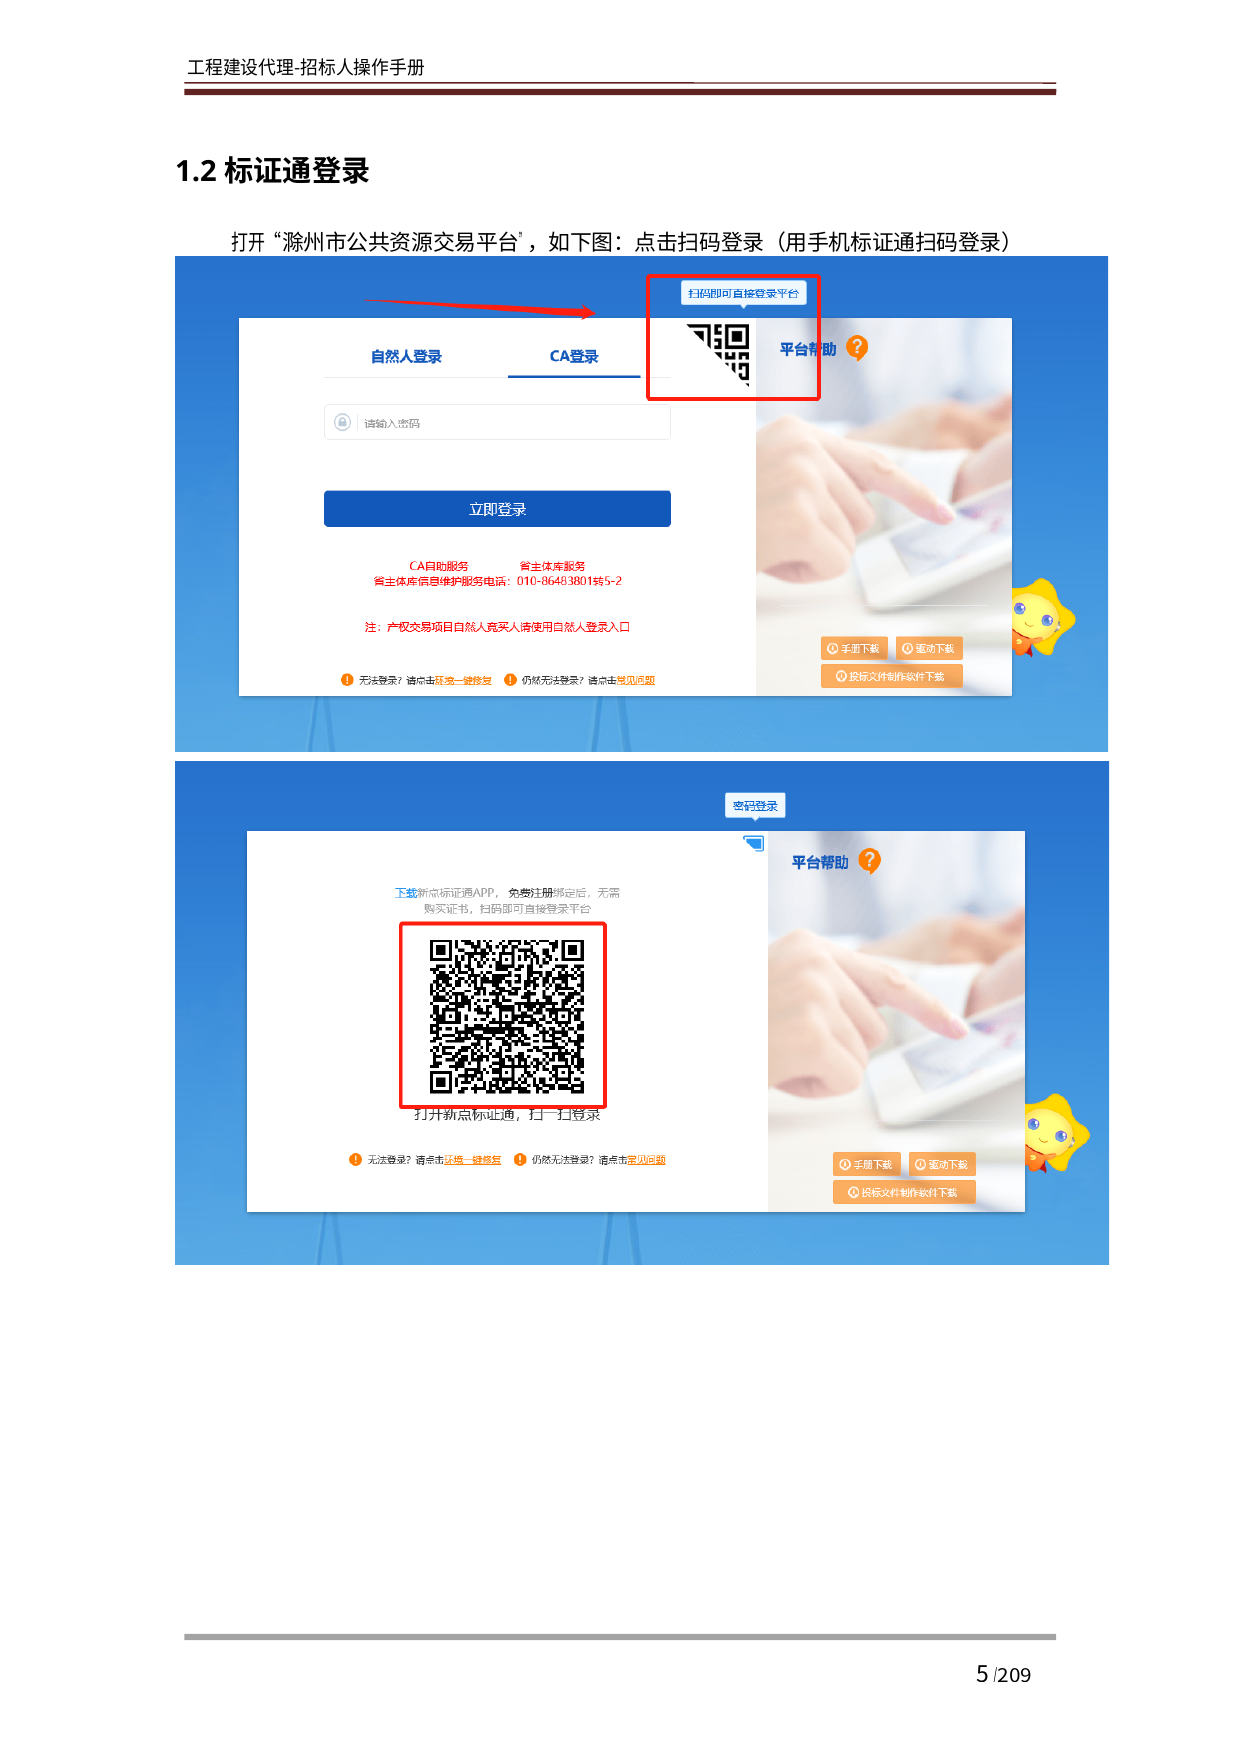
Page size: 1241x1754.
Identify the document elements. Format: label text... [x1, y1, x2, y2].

subtitle 1.2 标证通登录 [175, 148, 1109, 190]
picture [175, 256, 1109, 752]
text 打开“滁州市公共资源交易平台”，如下图：点击扫码登录（用手机标证通扫码登录） [231, 224, 1109, 256]
picture [175, 761, 1110, 1265]
